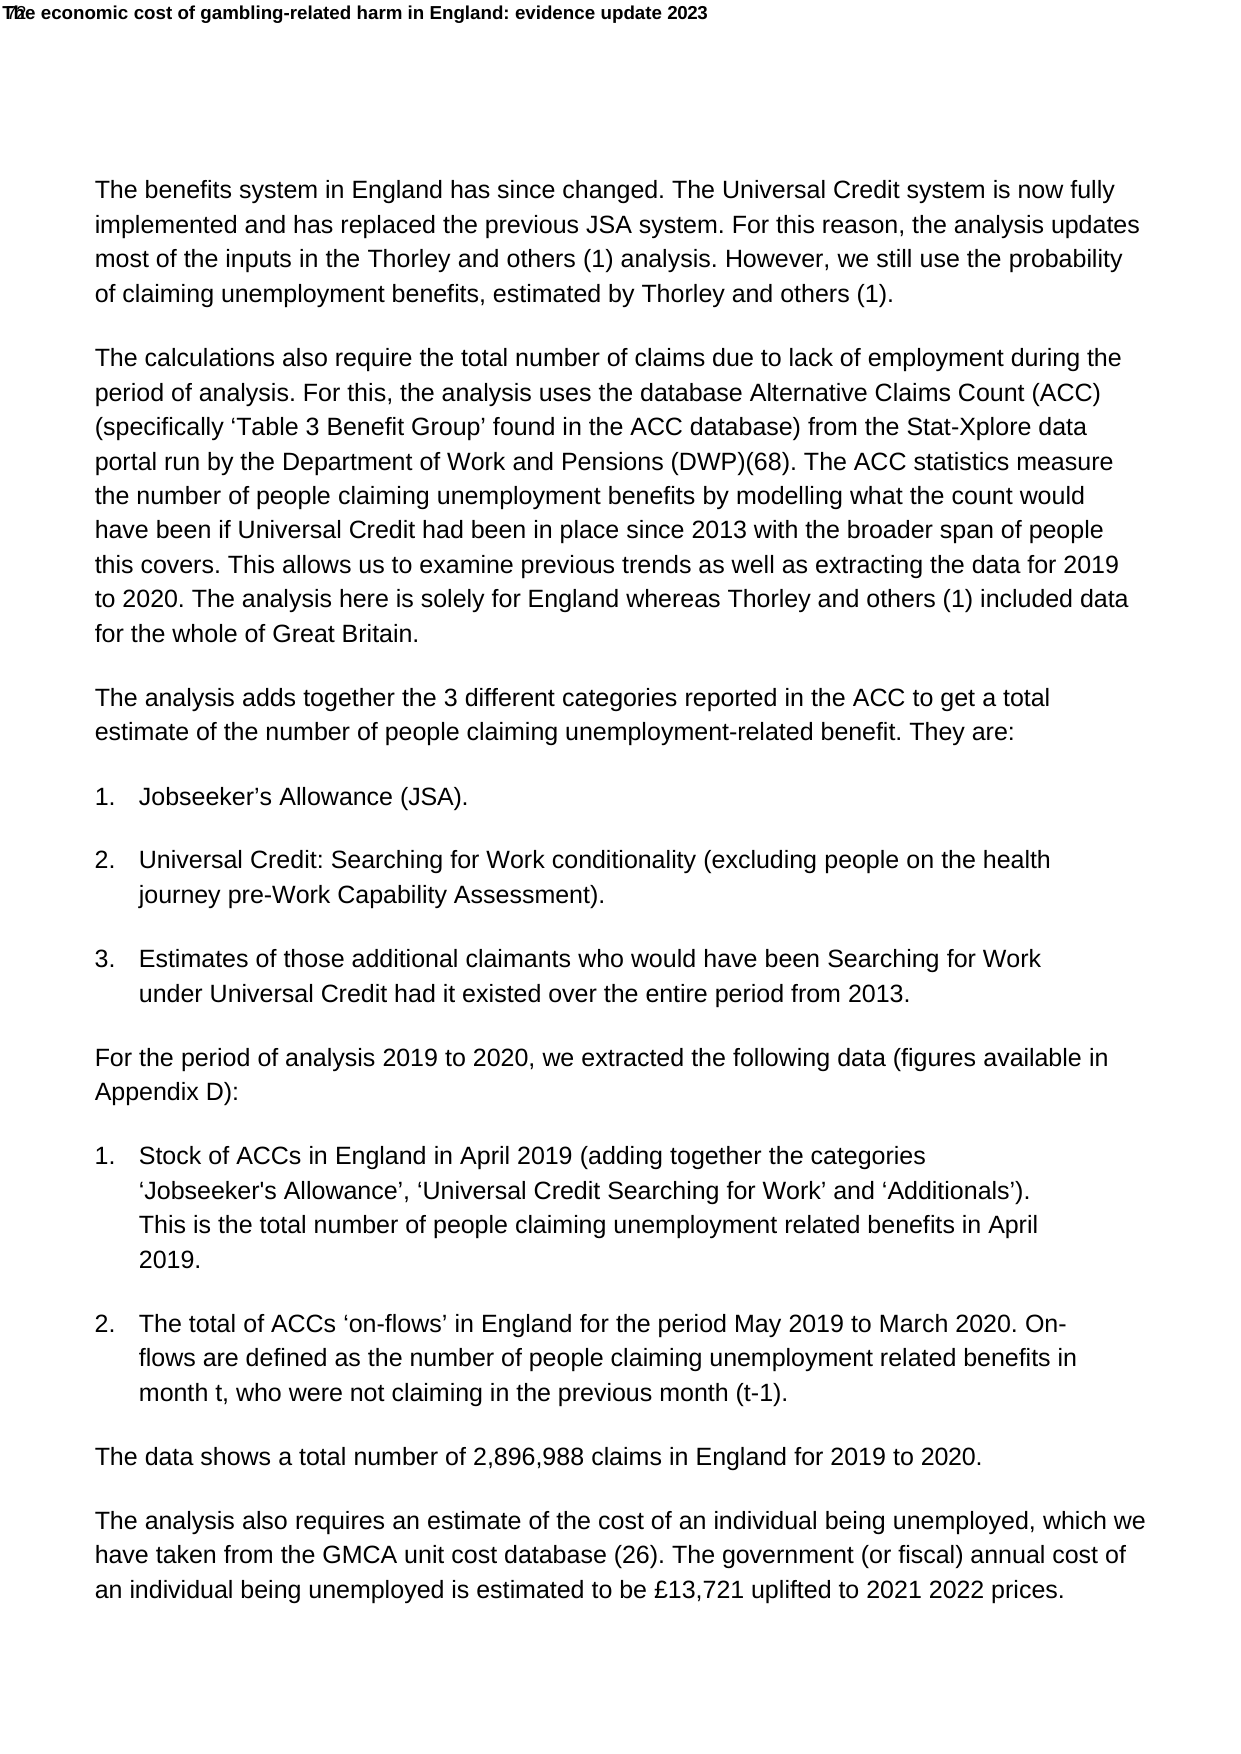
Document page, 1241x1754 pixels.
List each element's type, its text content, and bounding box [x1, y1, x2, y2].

text The analysis also requires an estimate of the cost of an individual being unemployed, which we have taken from the GMCA unit cost database (26). The government (or fiscal) annual cost of an individual being unemployed is estimated to be £13,721 uplifted to 2021 2022 prices. [94, 1506, 1149, 1603]
list Jobseeker’s Allowance (JSA). [94, 781, 1205, 810]
list Universal Credit: Searching for Work conditionality (excluding people on the health journey pre-Work Capability Assessment). [94, 846, 1139, 909]
list Estimates of those additional claimants who would have been Searching for Work under Universal Credit had it existed over the entire period from 2013. [94, 944, 1112, 1007]
text The data shows a total number of 2,896,988 claims in England for 2019 to 2020. [94, 1442, 1205, 1470]
text The calculations also require the total number of claims due to lack of employment during the period of analysis. For this, the analysis uses the database Alternative Claims Count (ACC) (specifically ‘Table 3 Benefit Group’ found in the ACC database) from the Stat-Xplore data portal run by the Department of Work and Pensions (DWP)(68). The ACC statistics measure the number of people claiming unemployment benefits by modelling what the count would have been if Universal Credit had been in place since 2013 with the broader span of people this covers. This allows us to examine previous trends as well as extracting the data for 2019 to 2020. The analysis here is solely for England whereas Thorley and others (1) included data for the whole of Great Britain. [94, 343, 1145, 648]
list The total of ACCs ‘on-flows’ in England for the period May 2019 to March 2020. On-flows are defined as the number of people claiming unemployment related benefits in month t, who were not claiming in the previous month (t-1). [94, 1309, 1123, 1406]
list Stock of ACCs in England in April 2019 (adding together the categories ‘Jobseeker's Allowance’, ‘Universal Credit Searching for Work’ and ‘Additionals’). This is the total number of people claiming unemployment related benefits in April 2019. [94, 1141, 1071, 1273]
text The analysis adds together the 3 different categories reported in the ACC to get a total estimate of the number of people claiming unemployment-related benefit. They are: [94, 683, 1151, 746]
text The benefits system in England has since changed. The Universal Credit system is now fully implemented and has replaced the previous JSA system. For this reason, the analysis updates most of the inputs in the Thorley and others (1) analysis. However, we still use the probability of claiming unemployment benefits, estimated by Thorley and others (1). [94, 176, 1149, 308]
text For the period of analysis 2019 to 2020, we extracted the following data (figures available in Appendix D): [94, 1043, 1142, 1106]
